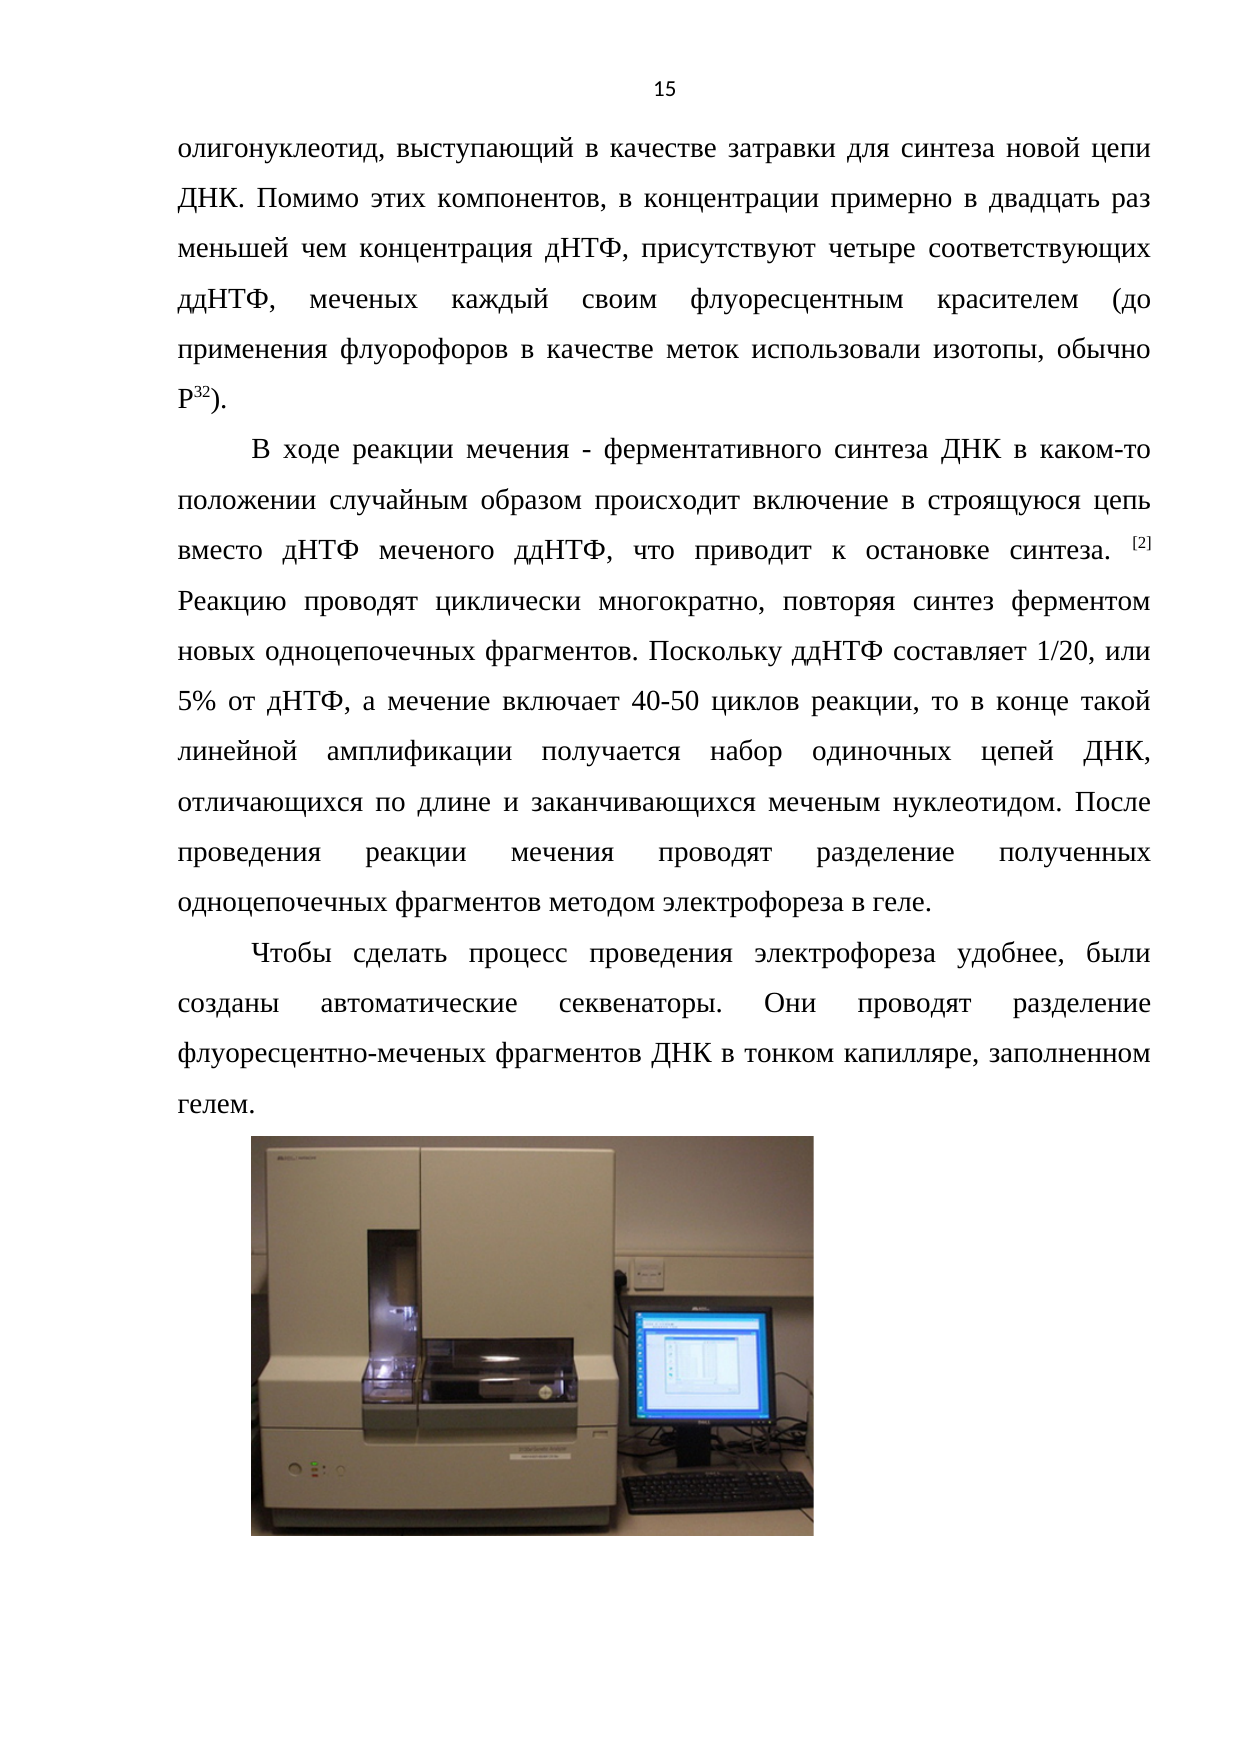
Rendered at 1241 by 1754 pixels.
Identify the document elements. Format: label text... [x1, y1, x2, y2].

picture [251, 1136, 814, 1536]
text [177, 130, 1152, 415]
text В ходе реакции мечения - ферментативного синтеза ДНК в каком-то положении случайным образом происходит включение в строящуюся цепь вместо дНТФ меченого ддНТФ, что приводит к остановке синтеза. [2] Реакцию проводят циклически многократно, повторяя синтез ферментом новых одноцепочечных фрагментов. Поскольку ддНТФ составляет 1/20, или 5% от дНТФ, а мечение включает 40-50 циклов реакции, то в конце такой линейной амплификации получается набор одиночных цепей ДНК, отличающихся по длине и заканчивающихся меченым нуклеотидом. После проведения реакции мечения проводят разделение полученных одноцепочечных фрагментов методом электрофореза в геле. [177, 432, 1152, 918]
text Чтобы сделать процесс проведения электрофореза удобнее, были созданы автоматические секвенаторы. Они проводят разделение флуоресцентно-меченых фрагментов ДНК в тонком капилляре, заполненном гелем. [177, 935, 1152, 1119]
